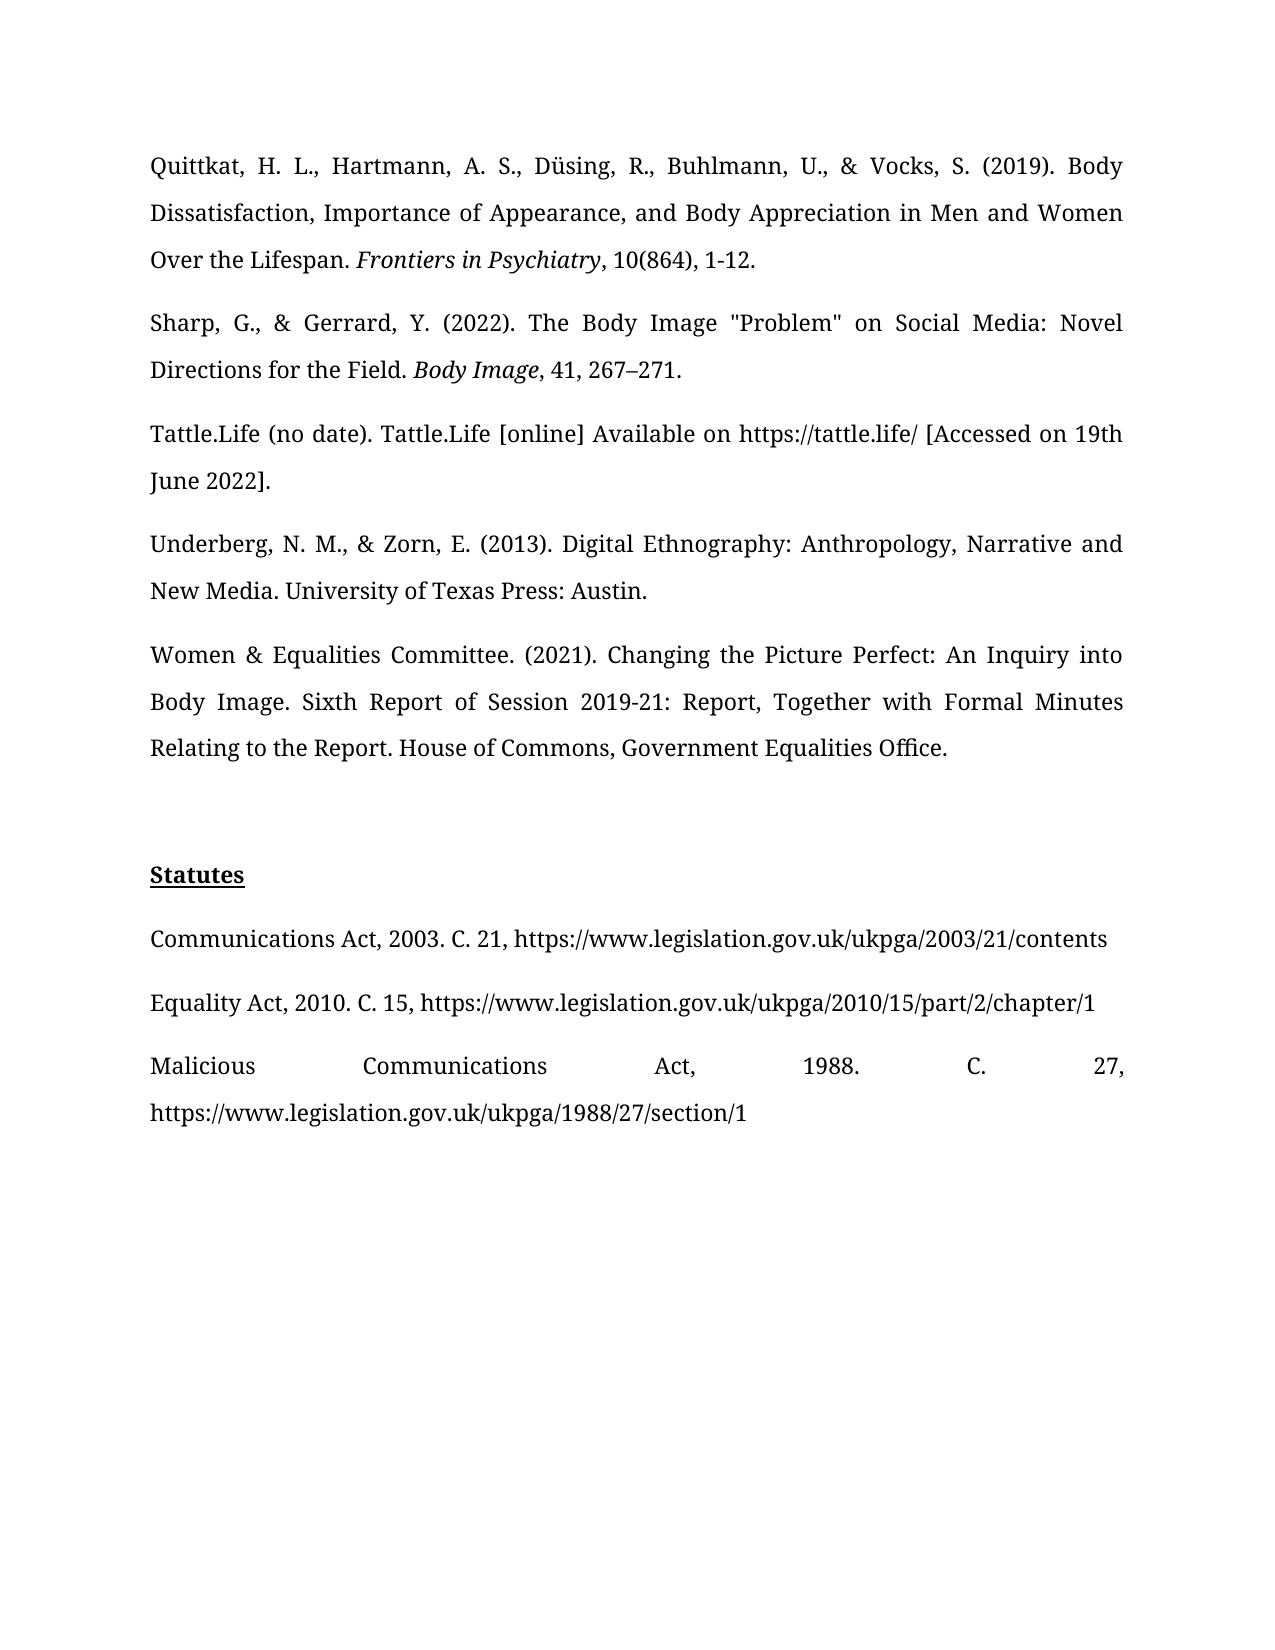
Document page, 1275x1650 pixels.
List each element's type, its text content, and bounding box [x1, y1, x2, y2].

text Sharp, G., & Gerrard, Y. (2022). The Body Image "Problem" on Social Media: Novel Directions for the Field. Body Image, 41, 267–271. [150, 307, 1125, 385]
text Communications Act, 2003. C. 21, https://www.legislation.gov.uk/ukpga/2003/21/contents [150, 923, 1125, 954]
text Tattle.Life (no date). Tattle.Life [online] Available on https://tattle.life/ [Accessed on 19th June 2022]. [150, 418, 1125, 496]
text Underberg, N. M., & Zorn, E. (2013). Digital Ethnography: Anthropology, Narrative and New Media. University of Texas Press: Austin. [150, 528, 1125, 606]
text Equality Act, 2010. C. 15, https://www.legislation.gov.uk/ukpga/2010/15/part/2/chapter/1 [150, 986, 1125, 1018]
text Statutes [150, 859, 1125, 891]
text Quittkat, H. L., Hartmann, A. S., Düsing, R., Buhlmann, U., & Vocks, S. (2019). Body Dissatisfaction, Importance of Appearance, and Body Appreciation in Men and Women Over the Lifespan. Frontiers in Psychiatry, 10(864), 1-12. [150, 150, 1125, 275]
text Women & Equalities Committee. (2021). Changing the Picture Perfect: An Inquiry into Body Image. Sixth Report of Session 2019-21: Report, Together with Formal Minutes Relating to the Report. House of Commons, Government Equalities Office. [150, 638, 1125, 763]
text Malicious Communications Act, 1988. C. 27, https://www.legislation.gov.uk/ukpga/1988/27/section/1 [150, 1050, 1125, 1128]
